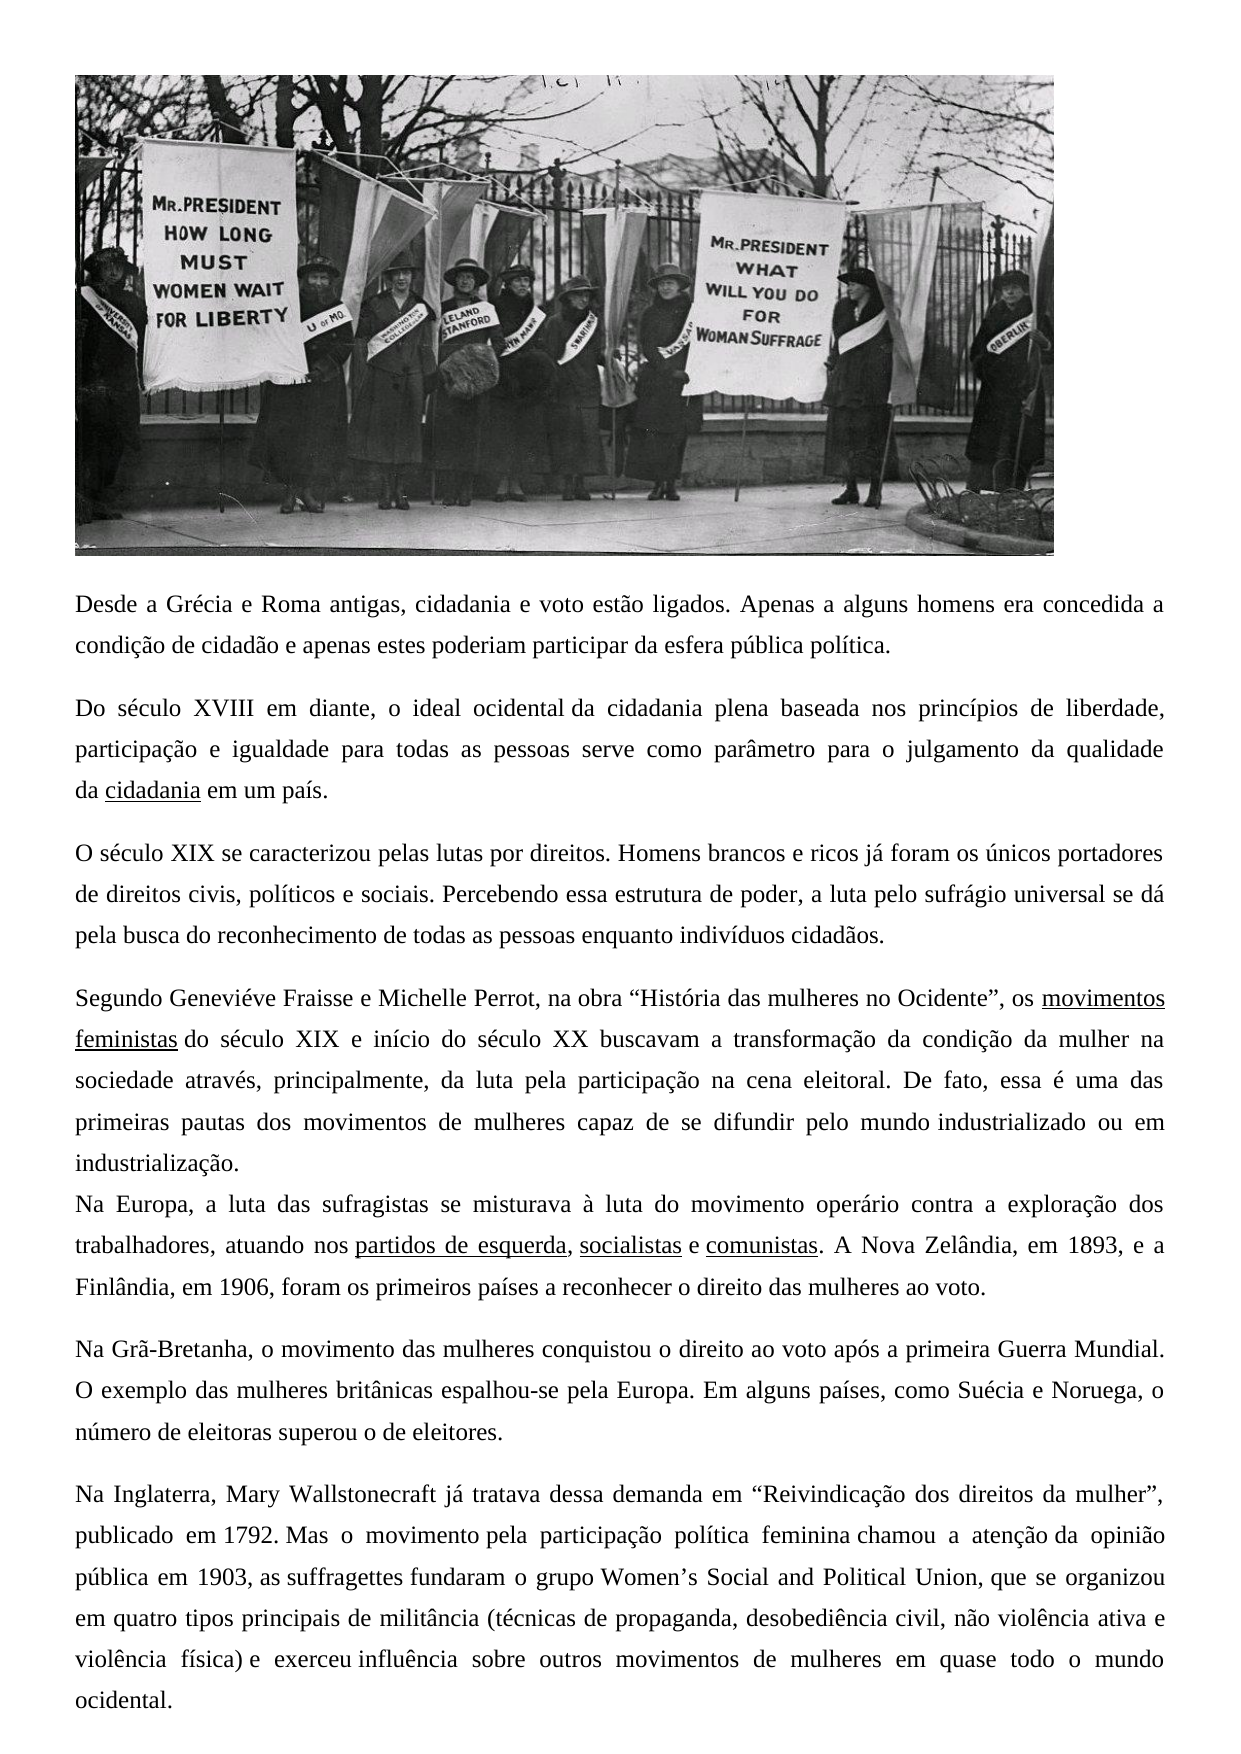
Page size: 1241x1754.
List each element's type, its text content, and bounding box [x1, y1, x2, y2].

text Do século XVIII em diante, o ideal ocidental da cidadania plena baseada nos princípios de liberdade, participação e igualdade para todas as pessoas serve como parâmetro para o julgamento da qualidade da cidadania em um país. [75, 681, 1165, 804]
picture [75, 75, 1054, 556]
text Desde a Grécia e Roma antigas, cidadania e voto estão ligados. Apenas a alguns homens era concedida a condição de cidadão e apenas estes poderiam participar da esfera pública política. [75, 577, 1165, 659]
text Na Inglaterra, Mary Wallstonecraft já tratava dessa demanda em “Reivindicação dos direitos da mulher”, publicado em 1792. Mas o movimento pela participação política feminina chamou a atenção da opinião pública em 1903, as suffragettes fundaram o grupo Women’s Social and Political Union, que se organizou em quatro tipos principais de militância (técnicas de propaganda, desobediência civil, não violência ativa e violência física) e exerceu influência sobre outros movimentos de mulheres em quase todo o mundo ocidental. [75, 1467, 1165, 1714]
text Segundo Geneviéve Fraisse e Michelle Perrot, na obra “História das mulheres no Ocidente”, os movimentos feministas do século XIX e início do século XX buscavam a transformação da condição da mulher na sociedade através, principalmente, da luta pela participação na cena eleitoral. De fato, essa é uma das primeiras pautas dos movimentos de mulheres capaz de se difundir pelo mundo industrializado ou em industrialização. [75, 971, 1165, 1177]
text Na Grã-Bretanha, o movimento das mulheres conquistou o direito ao voto após a primeira Guerra Mundial. O exemplo das mulheres britânicas espalhou-se pela Europa. Em alguns países, como Suécia e Noruega, o número de eleitoras superou o de eleitores. [75, 1322, 1165, 1446]
text O século XIX se caracterizou pelas lutas por direitos. Homens brancos e ricos já foram os únicos portadores de direitos civis, políticos e sociais. Percebendo essa estrutura de poder, a luta pelo sufrágio universal se dá pela busca do reconhecimento de todas as pessoas enquanto indivíduos cidadãos. [75, 826, 1165, 949]
text Na Europa, a luta das sufragistas se misturava à luta do movimento operário contra a exploração dos trabalhadores, atuando nos partidos de esquerda, socialistas e comunistas. A Nova Zelândia, em 1893, e a Finlândia, em 1906, foram os primeiros países a reconhecer o direito das mulheres ao voto. [75, 1177, 1165, 1301]
